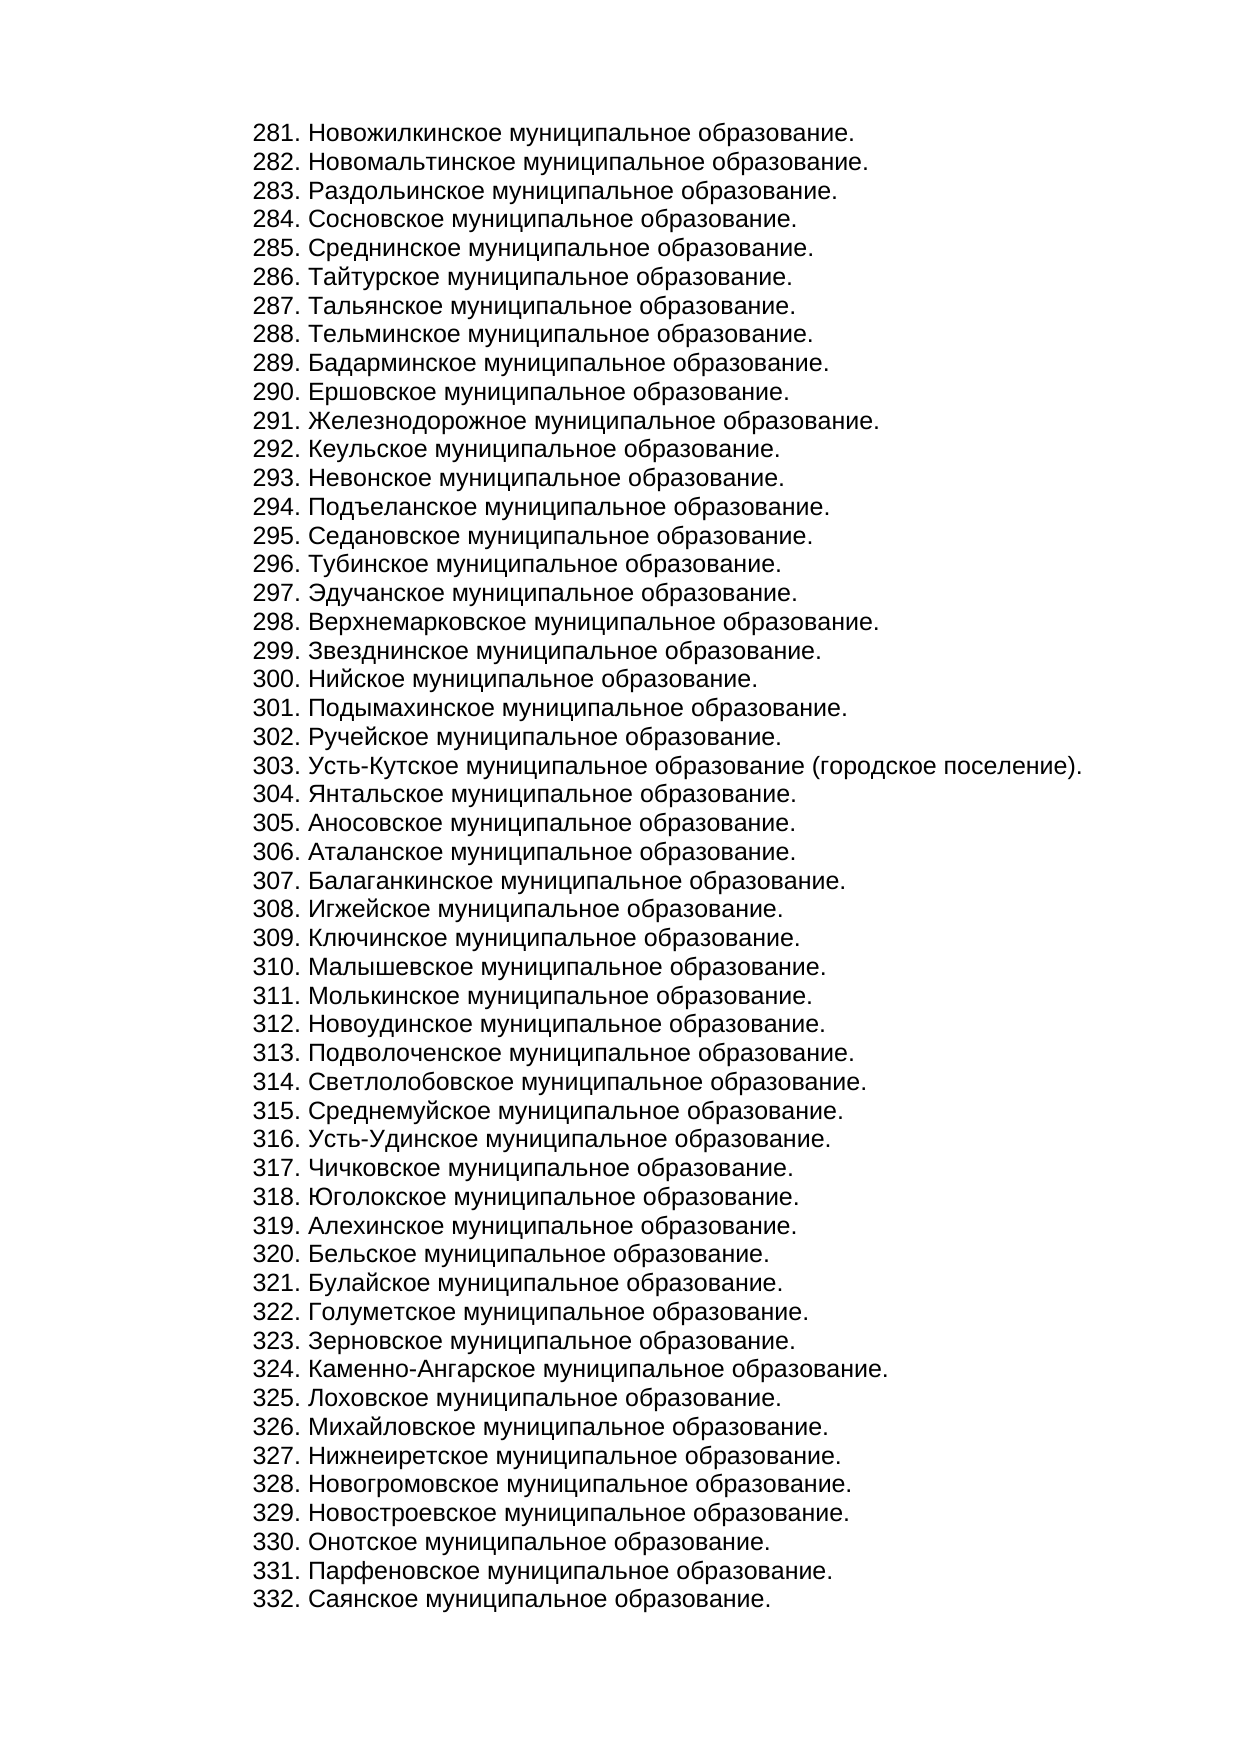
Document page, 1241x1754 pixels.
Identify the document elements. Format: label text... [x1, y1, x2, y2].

text 292. Кеульское муниципальное образование. [177, 434, 1152, 463]
text 316. Усть-Удинское муниципальное образование. [177, 1124, 1152, 1153]
text 307. Балаганкинское муниципальное образование. [177, 866, 1152, 894]
text 309. Ключинское муниципальное образование. [177, 923, 1152, 952]
text 326. Михайловское муниципальное образование. [177, 1412, 1152, 1441]
text 287. Тальянское муниципальное образование. [177, 291, 1152, 319]
text 285. Среднинское муниципальное образование. [177, 233, 1152, 262]
text 321. Булайское муниципальное образование. [177, 1268, 1152, 1297]
text 331. Парфеновское муниципальное образование. [177, 1556, 1152, 1584]
text 332. Саянское муниципальное образование. [177, 1584, 1152, 1613]
text 306. Аталанское муниципальное образование. [177, 837, 1152, 866]
text 299. Звезднинское муниципальное образование. [177, 636, 1152, 664]
text 328. Новогромовское муниципальное образование. [177, 1469, 1152, 1498]
text 318. Юголокское муниципальное образование. [177, 1182, 1152, 1211]
text 325. Лоховское муниципальное образование. [177, 1383, 1152, 1412]
text 282. Новомальтинское муниципальное образование. [177, 147, 1152, 176]
text 301. Подымахинское муниципальное образование. [177, 693, 1152, 722]
text 311. Молькинское муниципальное образование. [177, 981, 1152, 1009]
text 300. Нийское муниципальное образование. [177, 664, 1152, 693]
text 284. Сосновское муниципальное образование. [177, 204, 1152, 233]
text 315. Среднемуйское муниципальное образование. [177, 1096, 1152, 1124]
text 313. Подволоченское муниципальное образование. [177, 1038, 1152, 1067]
text 308. Игжейское муниципальное образование. [177, 894, 1152, 923]
text 294. Подъеланское муниципальное образование. [177, 492, 1152, 521]
text 327. Нижнеиретское муниципальное образование. [177, 1441, 1152, 1469]
text 320. Бельское муниципальное образование. [177, 1239, 1152, 1268]
text 317. Чичковское муниципальное образование. [177, 1153, 1152, 1182]
text 303. Усть-Кутское муниципальное образование (городское поселение). [177, 751, 1152, 779]
text 312. Новоудинское муниципальное образование. [177, 1009, 1152, 1038]
text 286. Тайтурское муниципальное образование. [177, 262, 1152, 291]
text 295. Седановское муниципальное образование. [177, 521, 1152, 549]
text 304. Янтальское муниципальное образование. [177, 779, 1152, 808]
text 314. Светлолобовское муниципальное образование. [177, 1067, 1152, 1096]
text 310. Малышевское муниципальное образование. [177, 952, 1152, 981]
text 323. Зерновское муниципальное образование. [177, 1326, 1152, 1354]
text 291. Железнодорожное муниципальное образование. [177, 406, 1152, 434]
text 288. Тельминское муниципальное образование. [177, 319, 1152, 348]
text 302. Ручейское муниципальное образование. [177, 722, 1152, 751]
text 298. Верхнемарковское муниципальное образование. [177, 607, 1152, 636]
text 283. Раздольинское муниципальное образование. [177, 176, 1152, 204]
text 297. Эдучанское муниципальное образование. [177, 578, 1152, 607]
text 319. Алехинское муниципальное образование. [177, 1211, 1152, 1239]
text 322. Голуметское муниципальное образование. [177, 1297, 1152, 1326]
text 290. Ершовское муниципальное образование. [177, 377, 1152, 406]
text 324. Каменно-Ангарское муниципальное образование. [177, 1354, 1152, 1383]
text 305. Аносовское муниципальное образование. [177, 808, 1152, 837]
text 289. Бадарминское муниципальное образование. [177, 348, 1152, 377]
text 293. Невонское муниципальное образование. [177, 463, 1152, 492]
text 281. Новожилкинское муниципальное образование. [177, 118, 1152, 147]
text 296. Тубинское муниципальное образование. [177, 549, 1152, 578]
text 329. Новостроевское муниципальное образование. [177, 1498, 1152, 1527]
text 330. Онотское муниципальное образование. [177, 1527, 1152, 1556]
